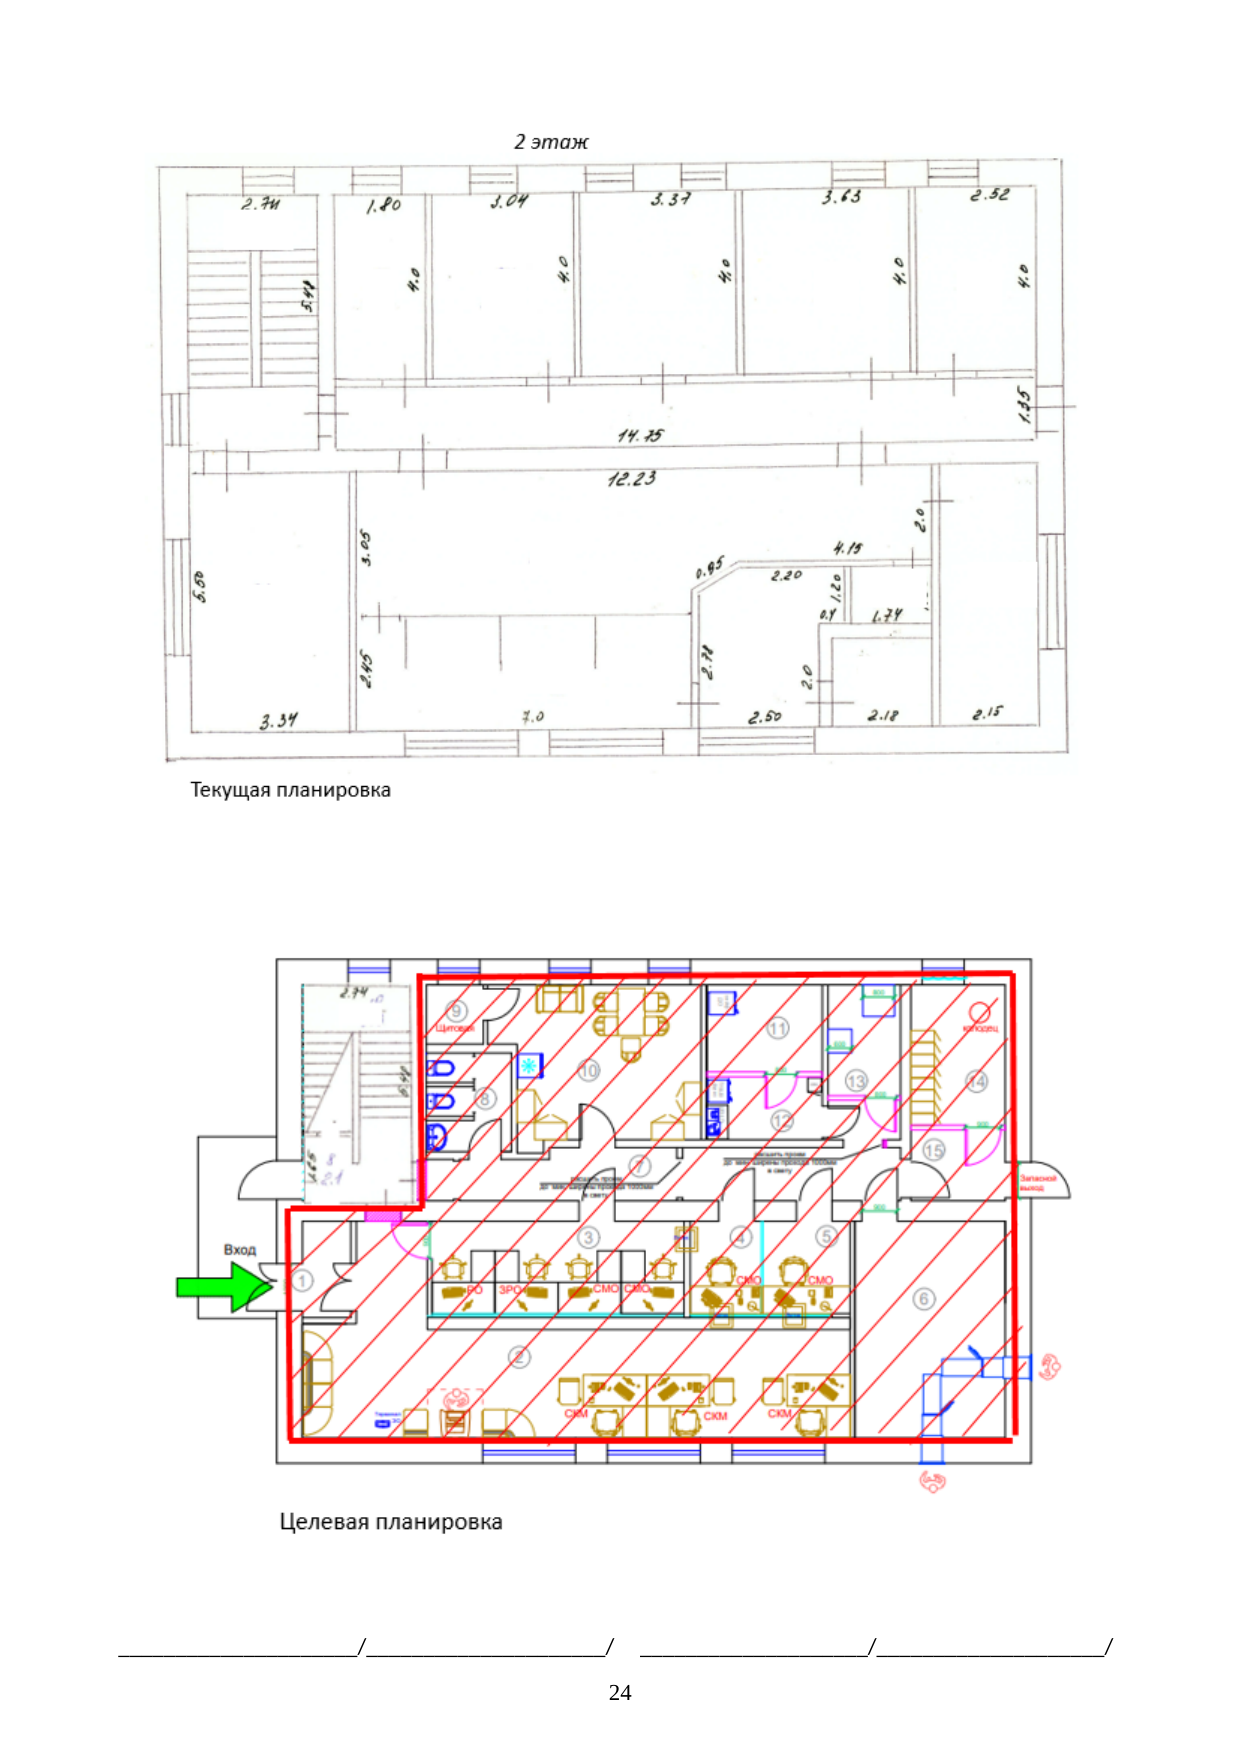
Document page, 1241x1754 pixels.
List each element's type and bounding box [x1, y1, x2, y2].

table_header [118, 118, 1107, 1603]
picture [129, 118, 1097, 813]
picture [129, 870, 1097, 1546]
